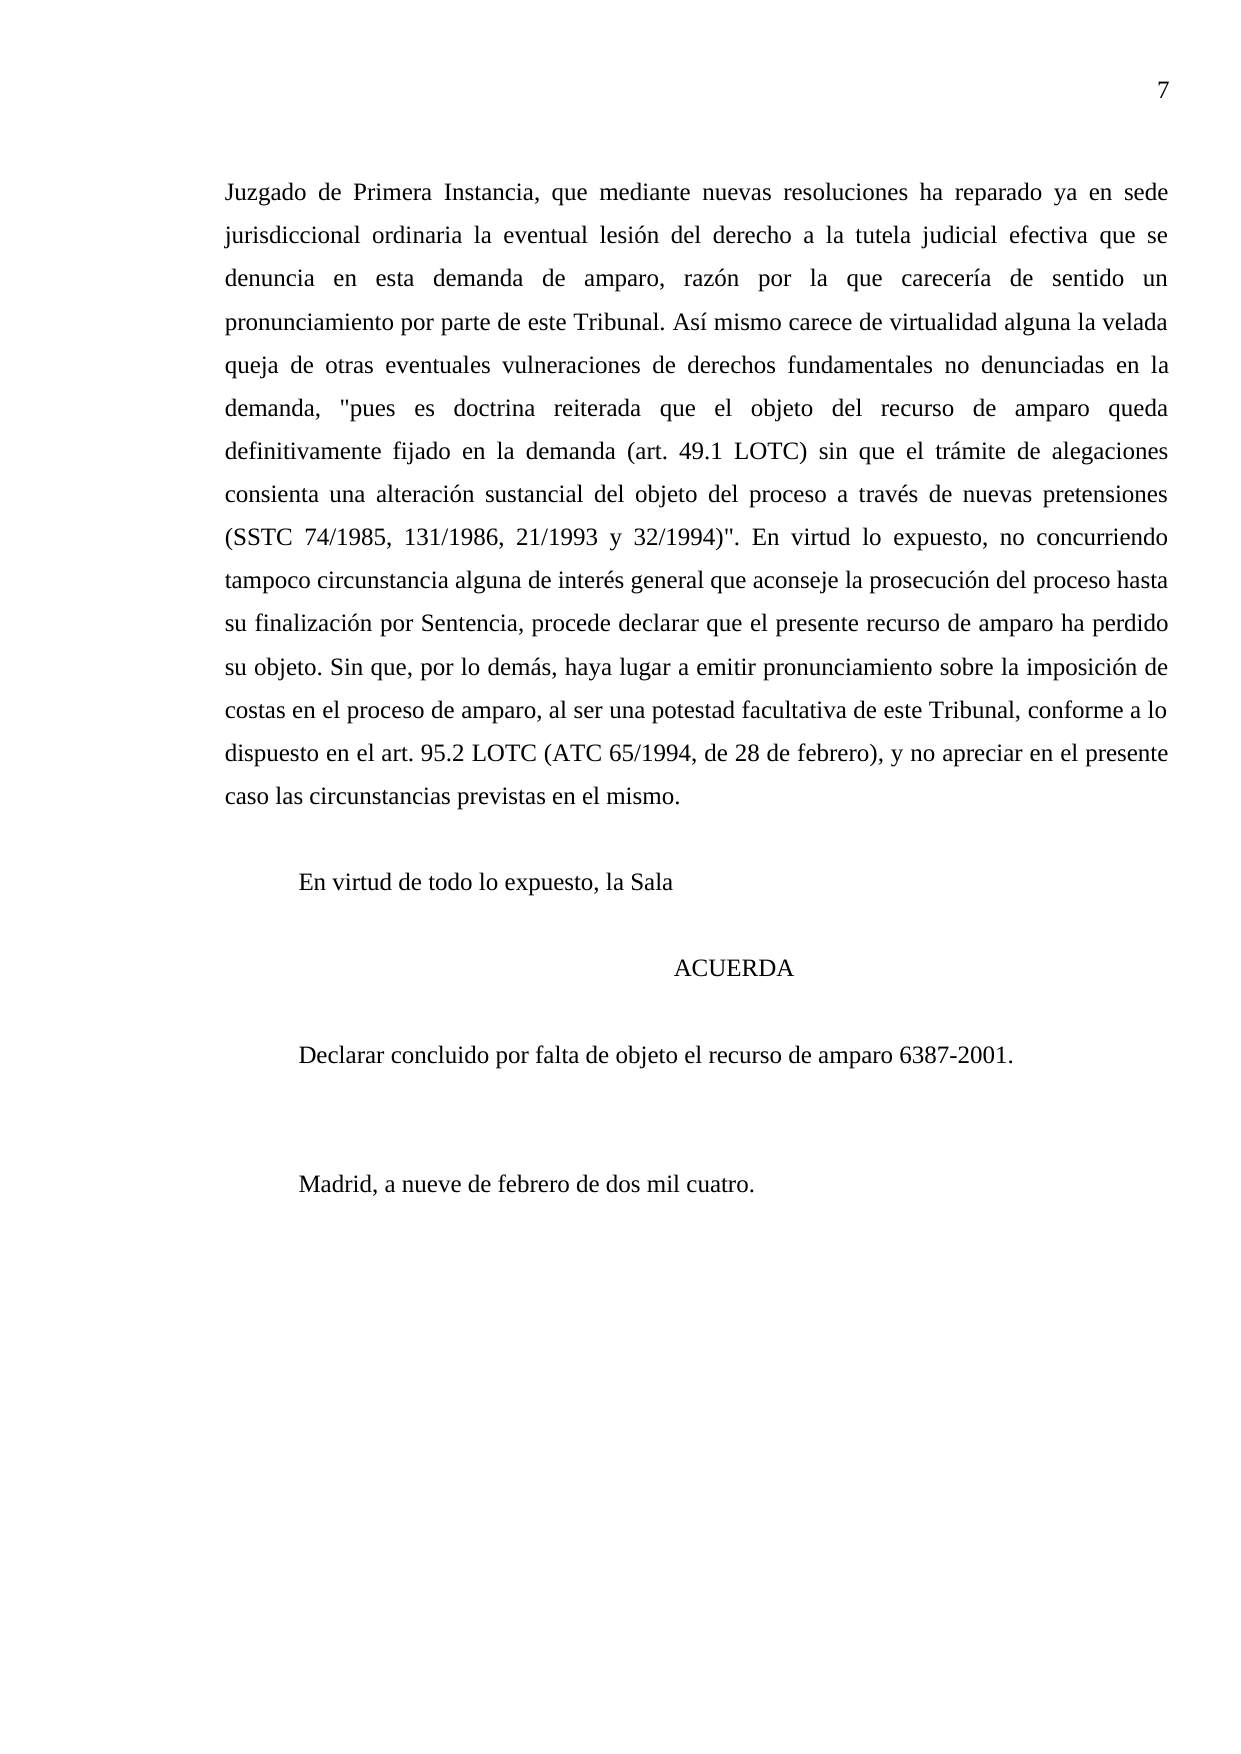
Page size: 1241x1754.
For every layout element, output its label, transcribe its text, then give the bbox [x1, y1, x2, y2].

text Madrid, a nueve de febrero de dos mil cuatro. [224, 1169, 1169, 1198]
text Declarar concluido por falta de objeto el recurso de amparo 6387-2001. [224, 1040, 1169, 1068]
text ACUERDA [224, 953, 1169, 982]
text En virtud de todo lo expuesto, la Sala [224, 867, 1169, 896]
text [224, 177, 1169, 810]
